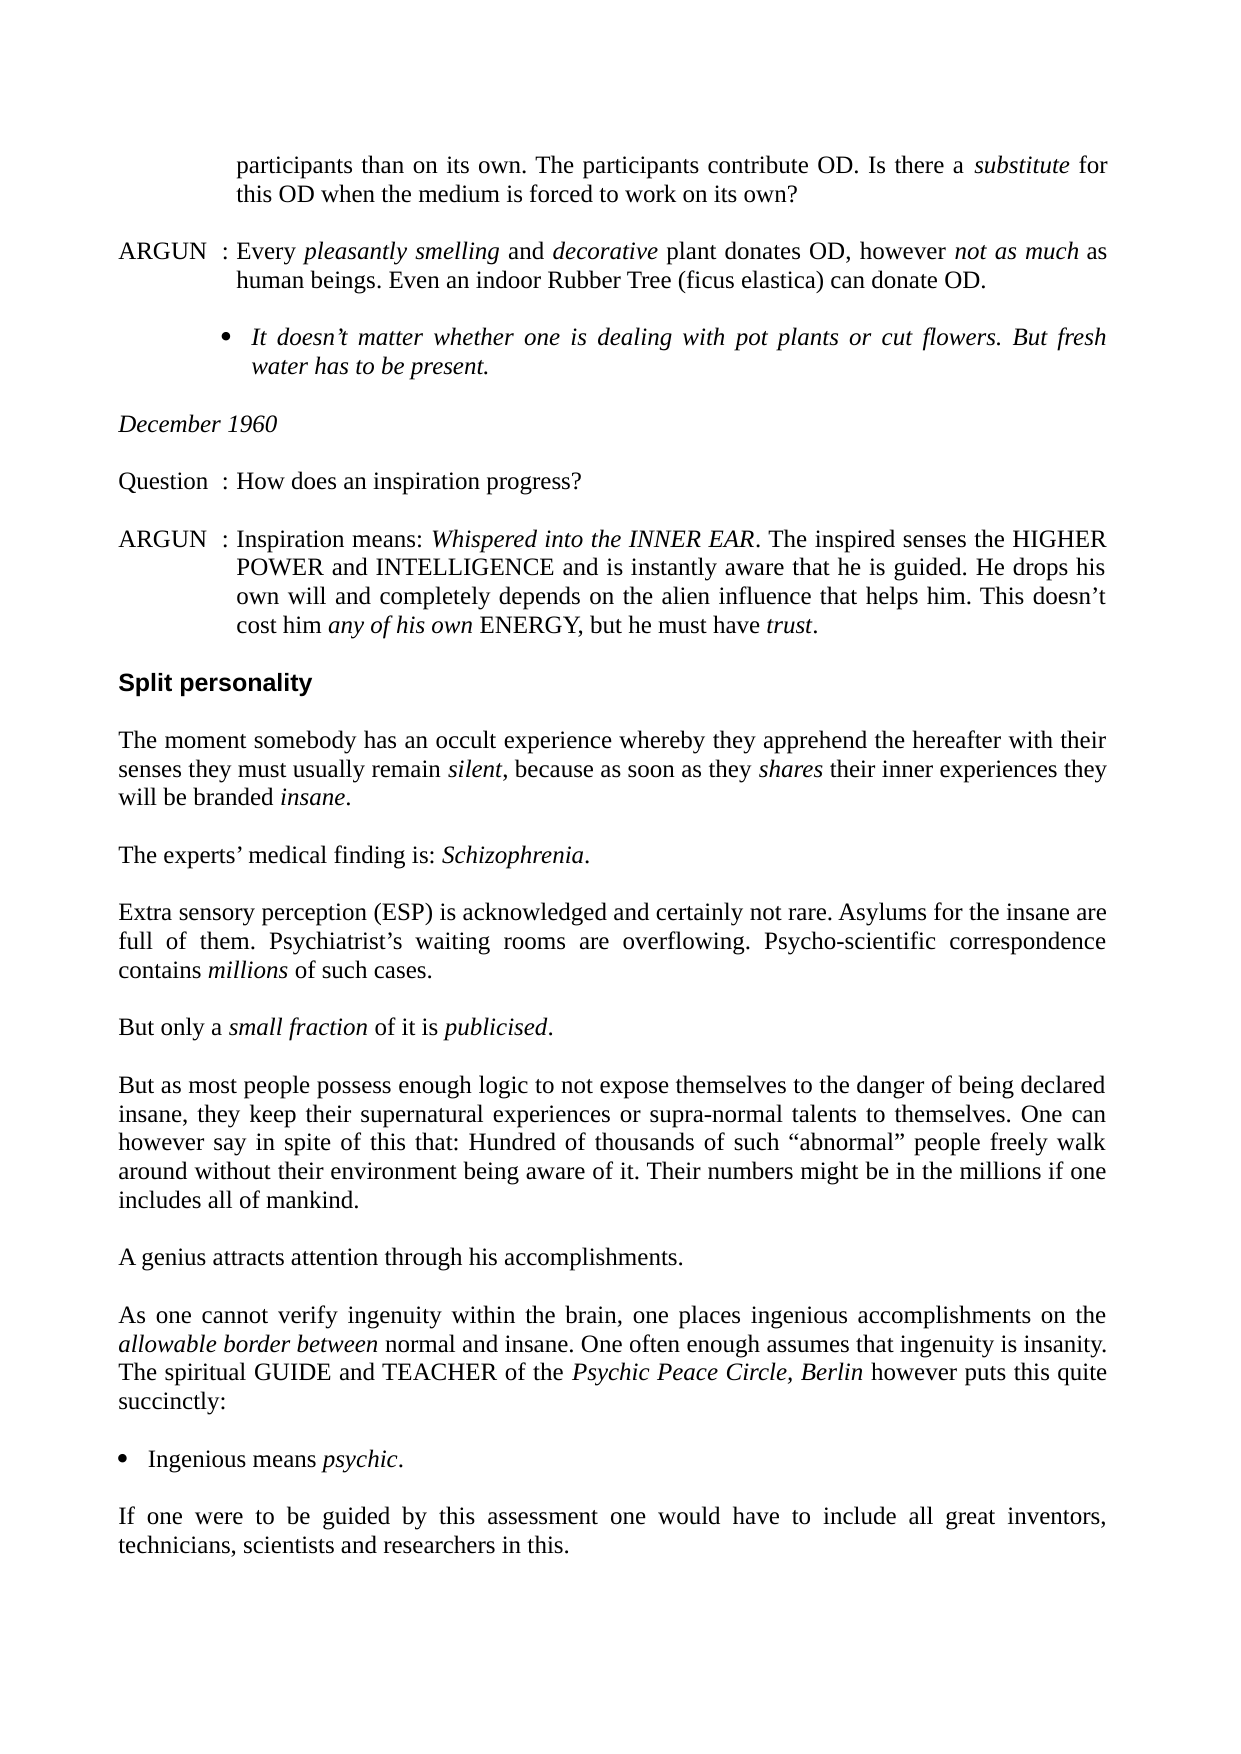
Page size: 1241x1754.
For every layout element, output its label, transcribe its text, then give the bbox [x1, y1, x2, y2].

text Question : How does an inspiration progress? [118, 466, 1107, 495]
text Extra sensory perception (ESP) is acknowledged and certainly not rare. Asylums for the insane are full of them. Psychiatrist’s waiting rooms are overflowing. Psycho-scientific correspondence contains millions of such cases. [118, 897, 1107, 984]
list It doesn’t matter whether one is dealing with pot plants or cut flowers. But fresh water has to be present. [222, 322, 1107, 380]
text December 1960 [118, 409, 1107, 437]
text ARGUN : Every pleasantly smelling and decorative plant donates OD, however not as much as human beings. Even an indoor Rubber Tree (ficus elastica) can donate OD. [118, 236, 1107, 294]
text ARGUN : Inspiration means: Whispered into the INNER EAR. The inspired senses the HIGHER POWER and INTELLIGENCE and is instantly aware that he is guided. He drops his own will and completely depends on the alien influence that helps him. This doesn’t cost him any of his own ENERGY, but he must have trust. [118, 524, 1107, 639]
text The experts’ medical finding is: Schizophrenia. [118, 840, 1107, 869]
text The moment somebody has an occult experience whereby they apprehend the hereafter with their senses they must usually remain silent, because as soon as they shares their inner experiences they will be branded insane. [118, 725, 1107, 811]
text Split personality [118, 667, 1107, 696]
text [118, 150, 1107, 207]
text But only a small fraction of it is publicised. [118, 1012, 1107, 1041]
text But as most people possess enough logic to not expose themselves to the danger of being declared insane, they keep their supernatural experiences or supra-normal talents to themselves. One can however say in spite of this that: Hundred of thousands of such “abnormal” people freely walk around without their environment being aware of it. Their numbers might be in the millions if one includes all of mankind. [118, 1070, 1107, 1214]
text A genius attracts attention through his accomplishments. [118, 1242, 1107, 1271]
text If one were to be guided by this assessment one would have to include all great inventors, technicians, scientists and researchers in this. [118, 1501, 1107, 1559]
list Ingenious means psychic. [118, 1444, 1107, 1472]
text As one cannot verify ingenuity within the brain, one places ingenious accomplishments on the allowable border between normal and insane. One often enough assumes that ingenuity is insanity. The spiritual GUIDE and TEACHER of the Psychic Peace Circle, Berlin however puts this quite succinctly: [118, 1300, 1107, 1415]
